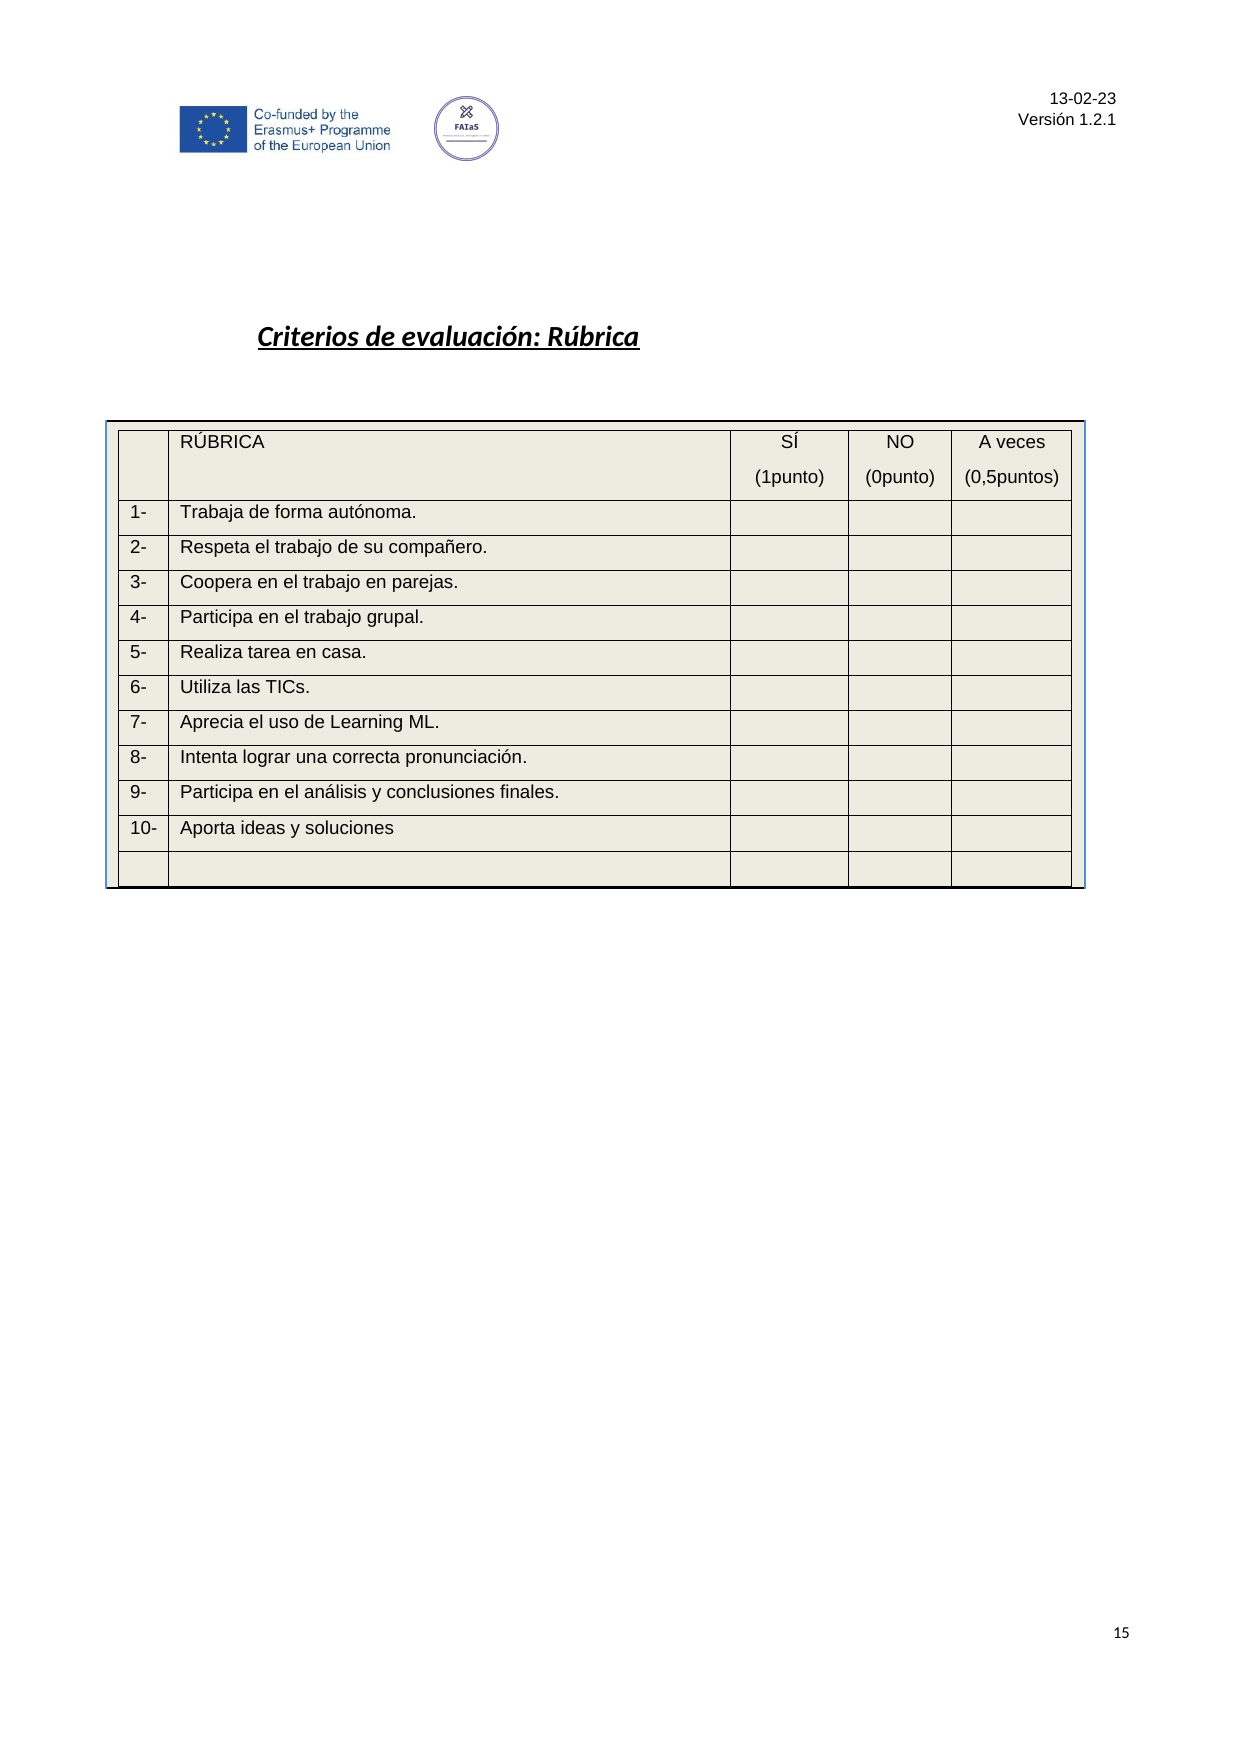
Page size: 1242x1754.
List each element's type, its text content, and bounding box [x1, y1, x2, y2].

picture [168, 96, 405, 161]
text Criterios de evaluación: Rúbrica [257, 318, 1019, 353]
picture [426, 88, 507, 169]
table_header [107, 422, 1084, 887]
